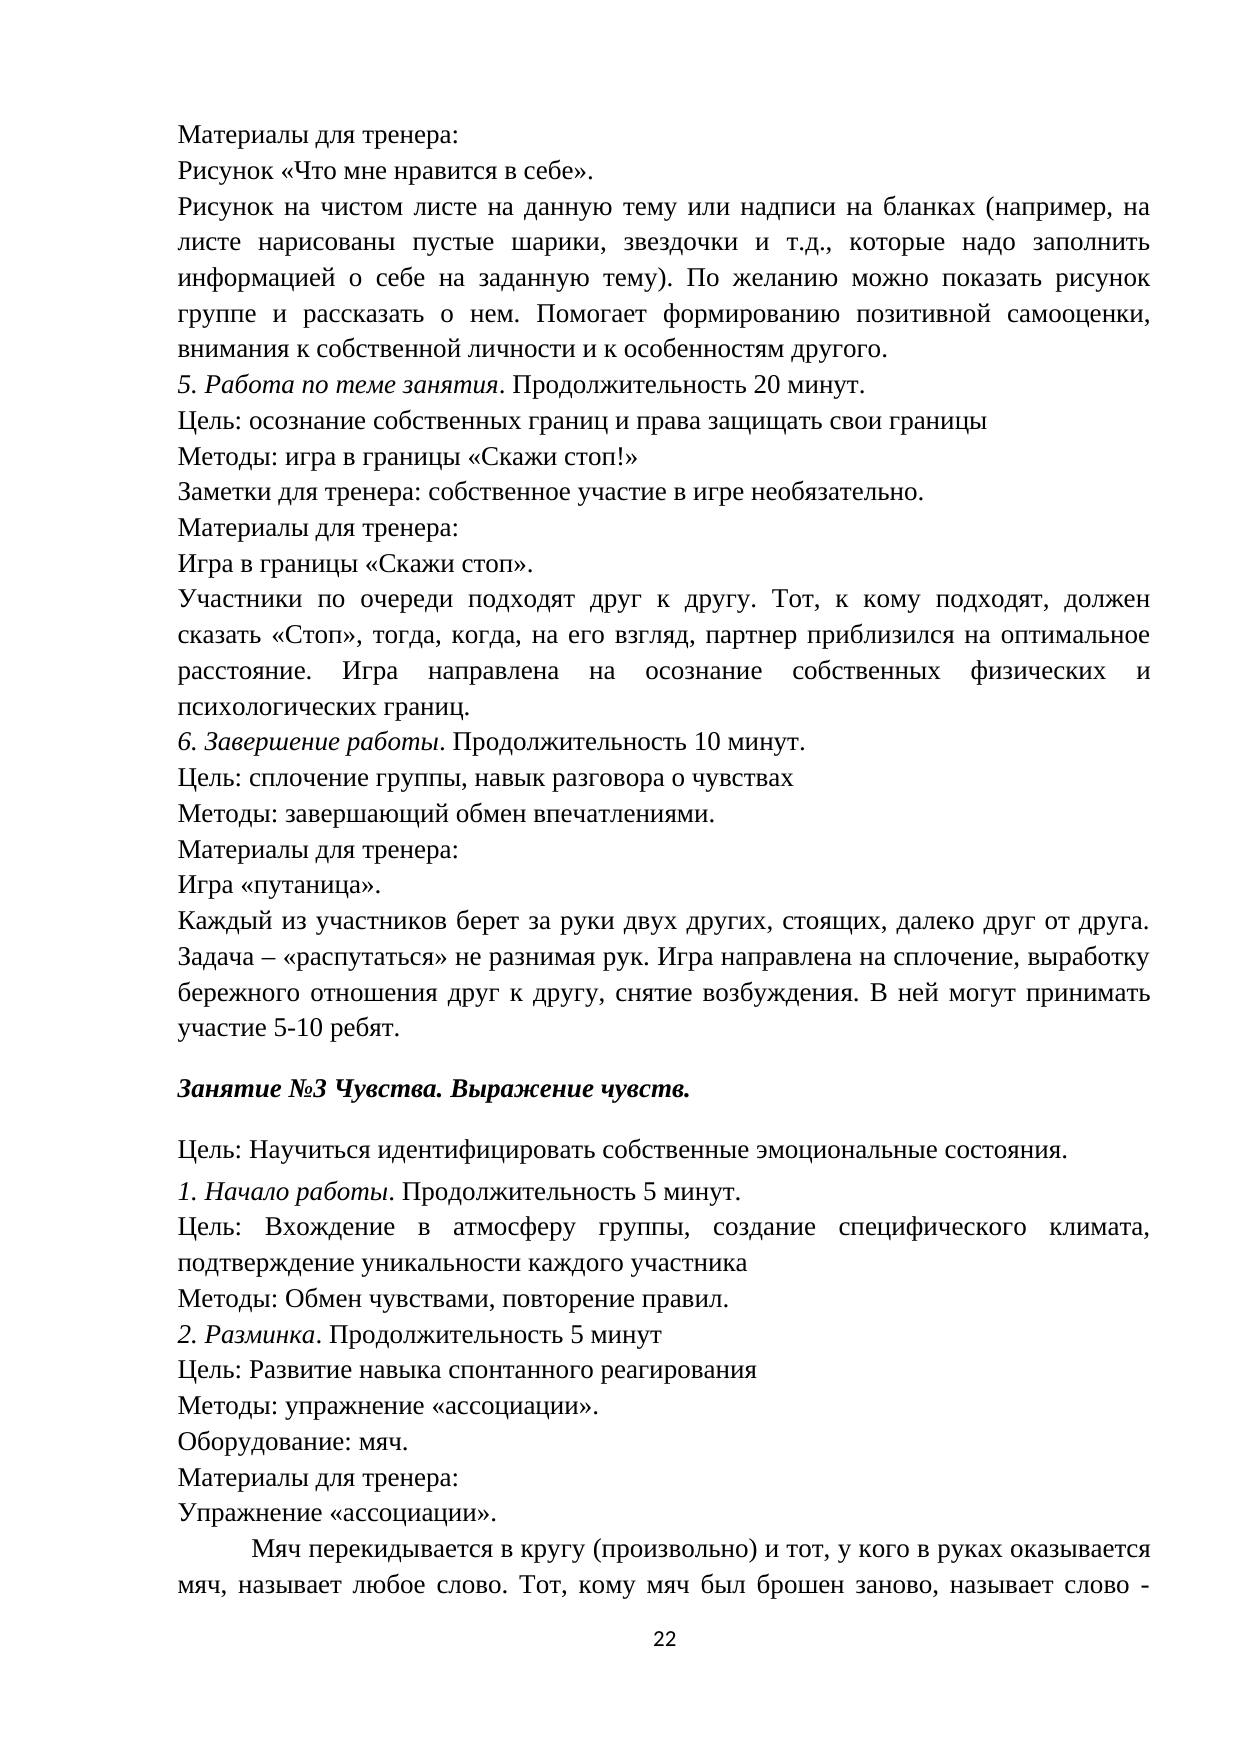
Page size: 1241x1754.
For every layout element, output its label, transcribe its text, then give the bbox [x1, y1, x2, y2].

text Цель: Научиться идентифицировать собственные эмоциональные состояния. [177, 1133, 1152, 1164]
text Цель: осознание собственных границ и права защищать свои границы [177, 404, 1152, 435]
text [177, 1532, 1152, 1599]
text Игра в границы «Скажи стоп». [177, 547, 1152, 578]
text Материалы для тренера: [177, 511, 1152, 542]
text 2. Разминка. Продолжительность 5 минут [177, 1318, 1152, 1349]
text Методы: завершающий обмен впечатлениями. [177, 797, 1152, 828]
text Занятие №3 Чувства. Выражение чувств. [177, 1072, 1152, 1103]
text 5. Работа по теме занятия. Продолжительность 20 минут. [177, 368, 1152, 399]
text Участники по очереди подходят друг к другу. Тот, к кому подходят, должен сказать «Стоп», тогда, когда, на его взгляд, партнер приблизился на оптимальное расстояние. Игра направлена на осознание собственных физических и психологических границ. [177, 583, 1152, 721]
text Методы: упражнение «ассоциации». [177, 1389, 1152, 1420]
text Заметки для тренера: собственное участие в игре необязательно. [177, 475, 1152, 507]
text Упражнение «ассоциации». [177, 1496, 1152, 1527]
text Игра «путаница». [177, 868, 1152, 899]
text Каждый из участников берет за руки двух других, стоящих, далеко друг от друга. Задача – «распутаться» не разнимая рук. Игра направлена на сплочение, выработку бережного отношения друг к другу, снятие возбуждения. В ней могут принимать участие 5-10 ребят. [177, 904, 1152, 1042]
text Цель: сплочение группы, навык разговора о чувствах [177, 761, 1152, 792]
text 6. Завершение работы. Продолжительность 10 минут. [177, 726, 1152, 757]
text Цель: Развитие навыка спонтанного реагирования [177, 1353, 1152, 1384]
text Оборудование: мяч. [177, 1425, 1152, 1456]
text Рисунок «Что мне нравится в себе». [177, 154, 1152, 185]
text Методы: Обмен чувствами, повторение правил. [177, 1282, 1152, 1313]
text Цель: Вхождение в атмосферу группы, создание специфического климата, подтверждение уникальности каждого участника [177, 1211, 1152, 1277]
text Методы: игра в границы «Скажи стоп!» [177, 440, 1152, 471]
text Материалы для тренера: [177, 118, 1152, 149]
text Материалы для тренера: [177, 833, 1152, 864]
text Материалы для тренера: [177, 1461, 1152, 1492]
text Рисунок на чистом листе на данную тему или надписи на бланках (например, на листе нарисованы пустые шарики, звездочки и т.д., которые надо заполнить информацией о себе на заданную тему). По желанию можно показать рисунок группе и рассказать о нем. Помогает формированию позитивной самооценки, внимания к собственной личности и к особенностям другого. [177, 189, 1152, 364]
text 1. Начало работы. Продолжительность 5 минут. [177, 1175, 1152, 1206]
